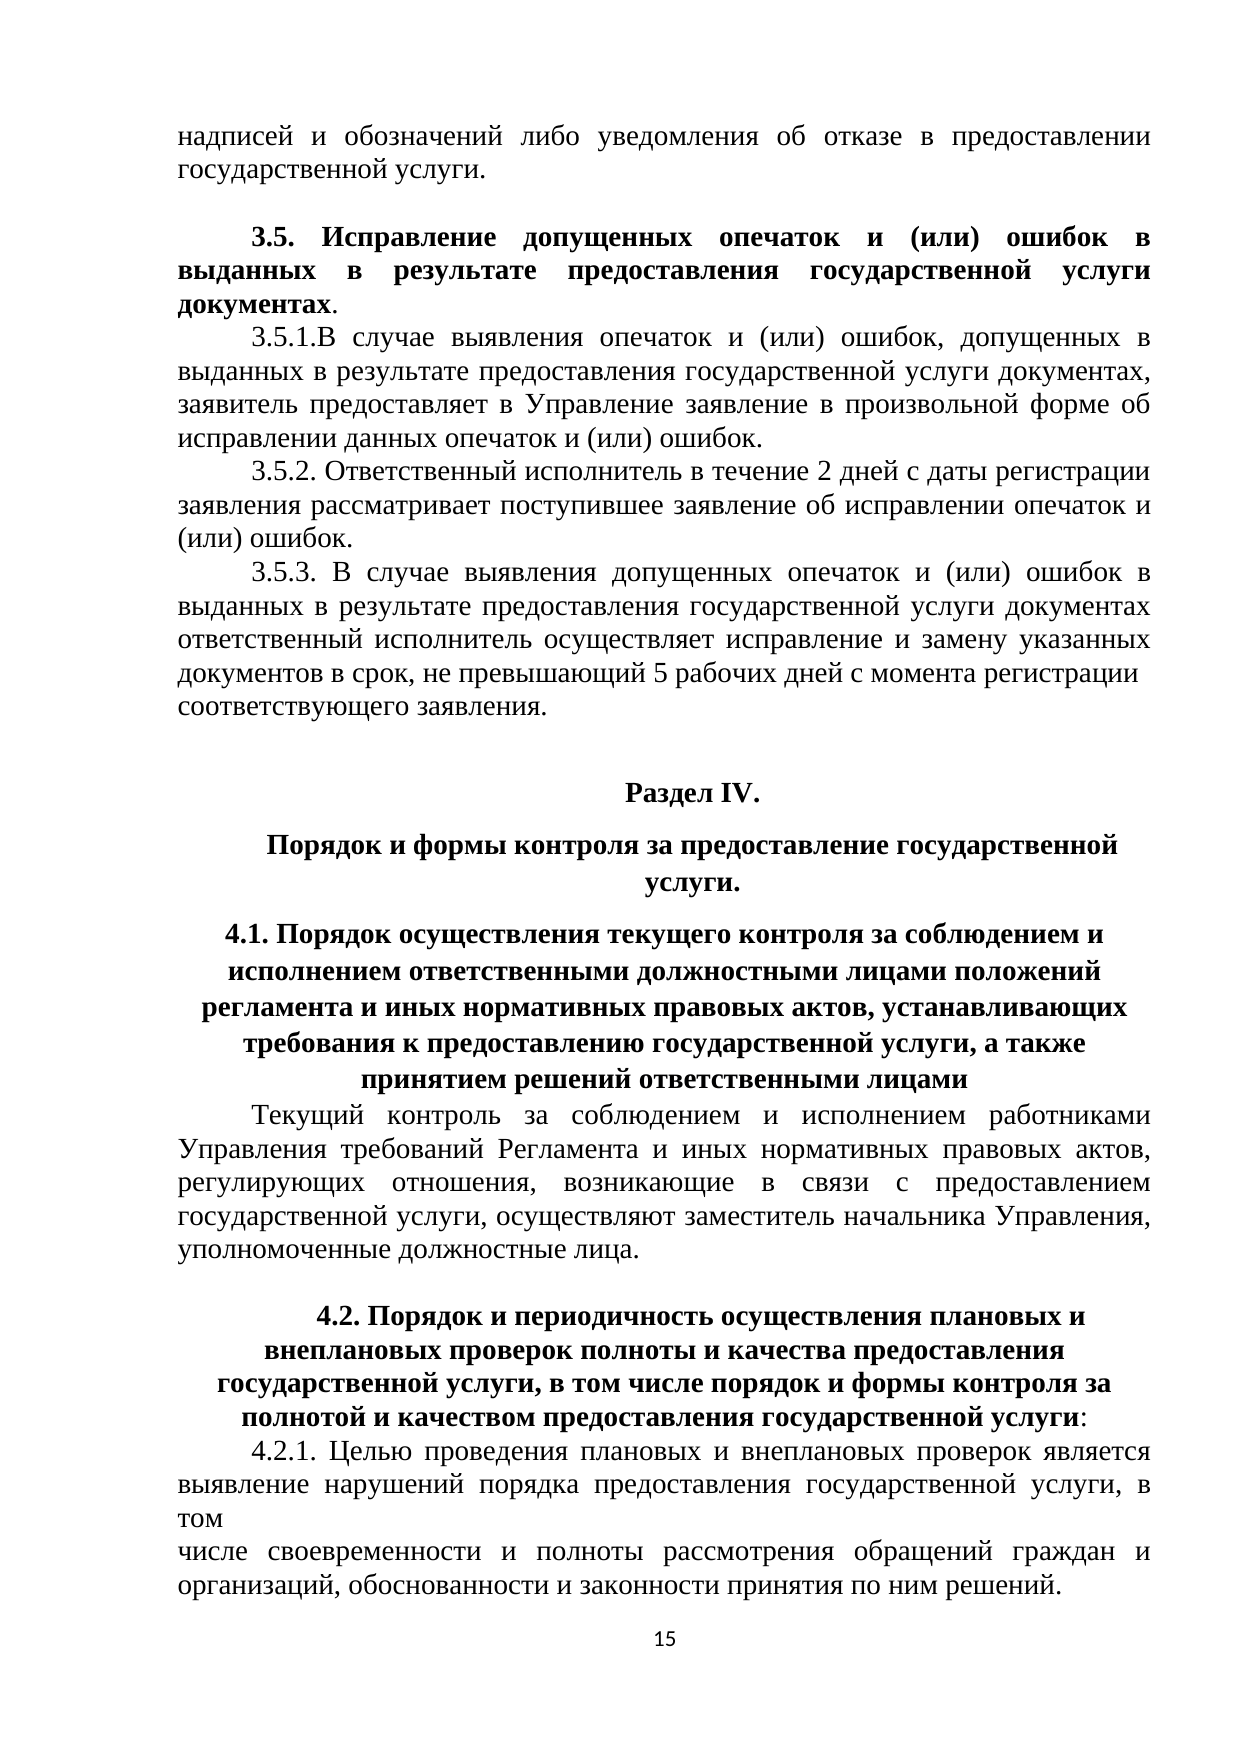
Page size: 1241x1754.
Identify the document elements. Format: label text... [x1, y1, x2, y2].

text числе своевременности и полноты рассмотрения обращений граждан и организаций, обоснованности и законности принятия по ним решений. [177, 1533, 1152, 1600]
text 3.5.2. Ответственный исполнитель в течение 2 дней с даты регистрации заявления рассматривает поступившее заявление об исправлении опечаток и (или) ошибок. [177, 453, 1152, 554]
text 3.5.3. В случае выявления допущенных опечаток и (или) ошибок в выданных в результате предоставления государственной услуги документах ответственный исполнитель осуществляет исправление и замену указанных документов в срок, не превышающий 5 рабочих дней с момента регистрации [177, 554, 1152, 688]
text 4.1. Порядок осуществления текущего контроля за соблюдением и исполнением ответственными должностными лицами положений регламента и иных нормативных правовых актов, устанавливающих требования к предоставлению государственной услуги, а также принятием решений ответственными лицами [177, 916, 1152, 1094]
text Раздел IV. [233, 775, 1152, 808]
text 4.2. Порядок и периодичность осуществления плановых и внеплановых проверок полноты и качества предоставления государственной услуги, в том числе порядок и формы контроля за полнотой и качеством предоставления государственной услуги: [177, 1298, 1152, 1433]
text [177, 118, 1152, 185]
text 3.5. Исправление допущенных опечаток и (или) ошибок в выданных в результате предоставления государственной услуги документах. [177, 219, 1152, 319]
text Порядок и формы контроля за предоставление государственной услуги. [233, 827, 1152, 897]
text 3.5.1.В случае выявления опечаток и (или) ошибок, допущенных в выданных в результате предоставления государственной услуги документах, заявитель предоставляет в Управление заявление в произвольной форме об исправлении данных опечаток и (или) ошибок. [177, 319, 1152, 453]
text соответствующего заявления. [177, 688, 1152, 722]
text 4.2.1. Целью проведения плановых и внеплановых проверок является выявление нарушений порядка предоставления государственной услуги, в том [177, 1433, 1152, 1533]
text Текущий контроль за соблюдением и исполнением работниками Управления требований Регламента и иных нормативных правовых актов, регулирующих отношения, возникающие в связи с предоставлением государственной услуги, осуществляют заместитель начальника Управления, уполномоченные должностные лица. [177, 1097, 1152, 1265]
